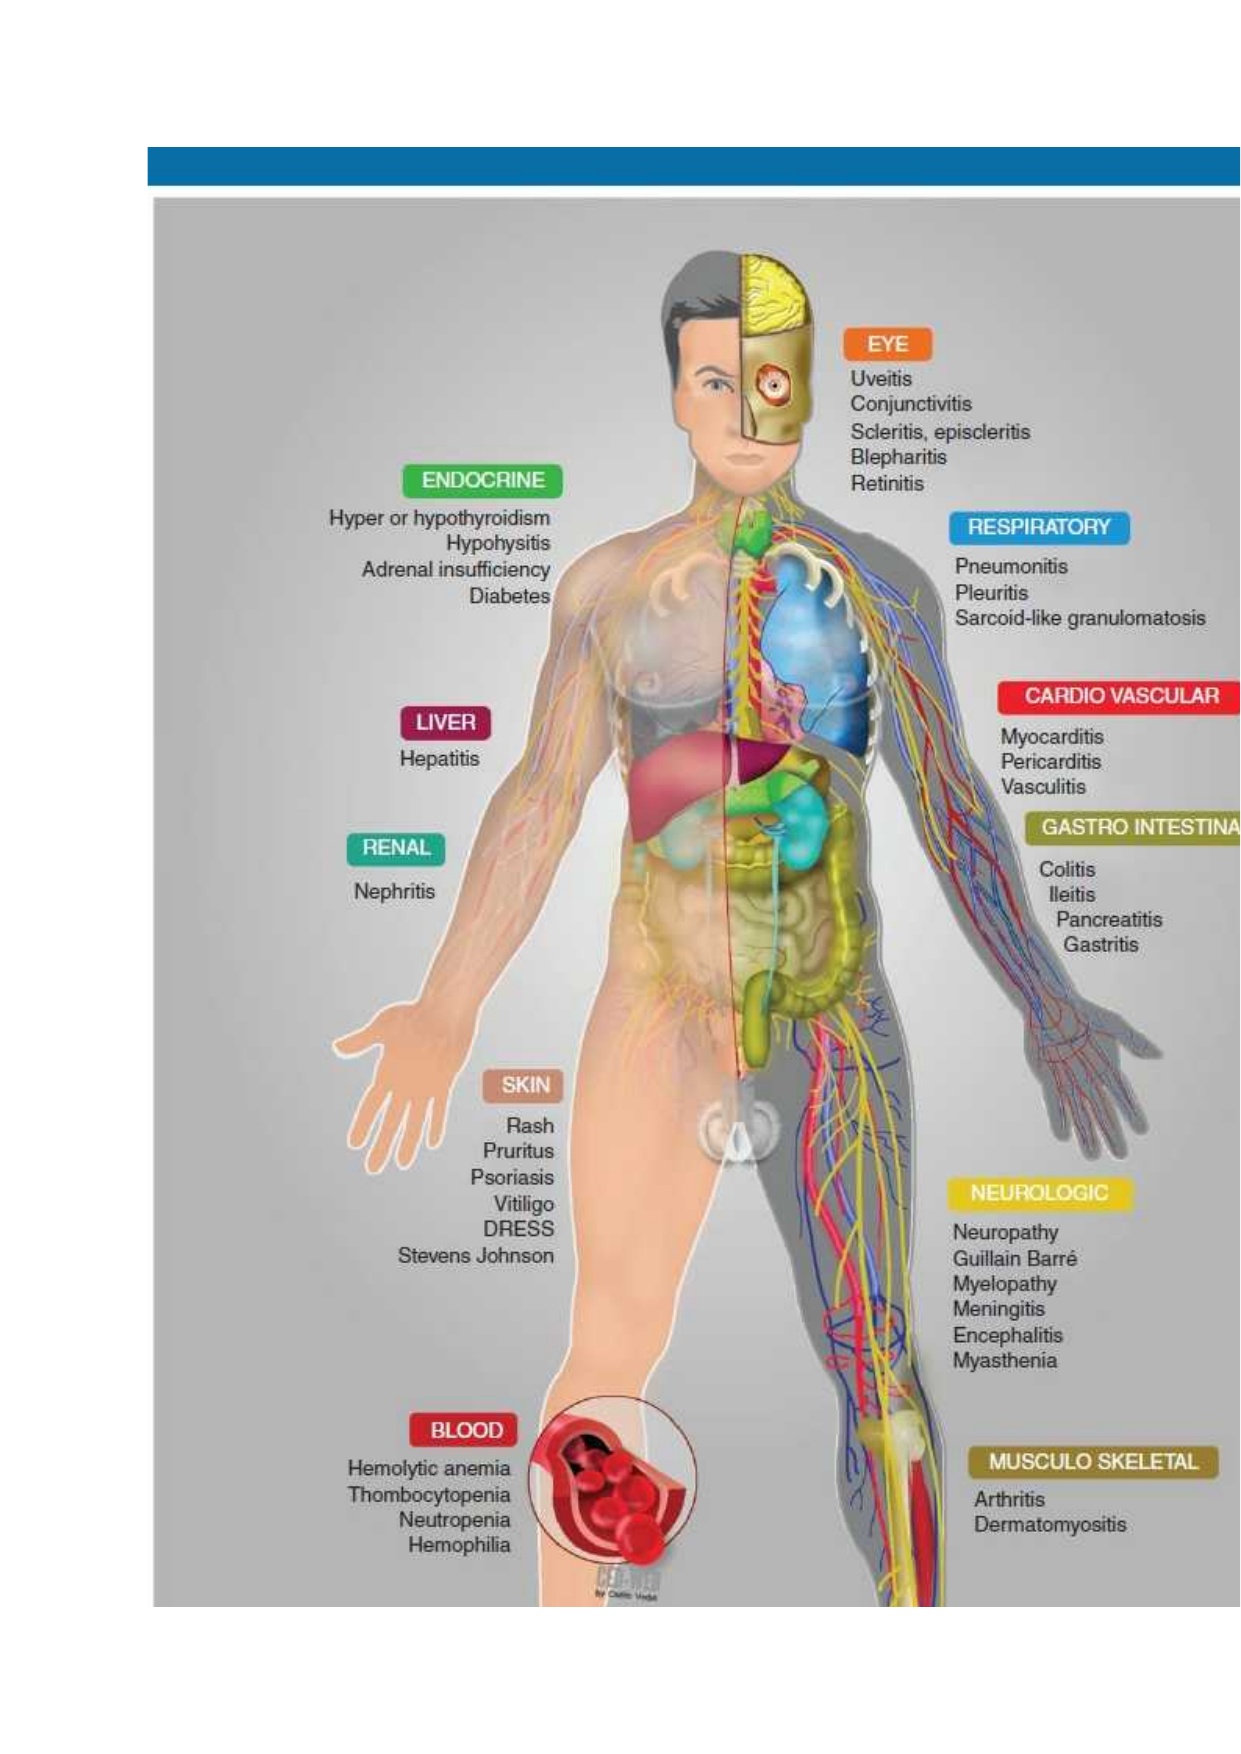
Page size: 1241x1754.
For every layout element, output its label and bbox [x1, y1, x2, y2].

picture [147, 147, 1241, 1607]
